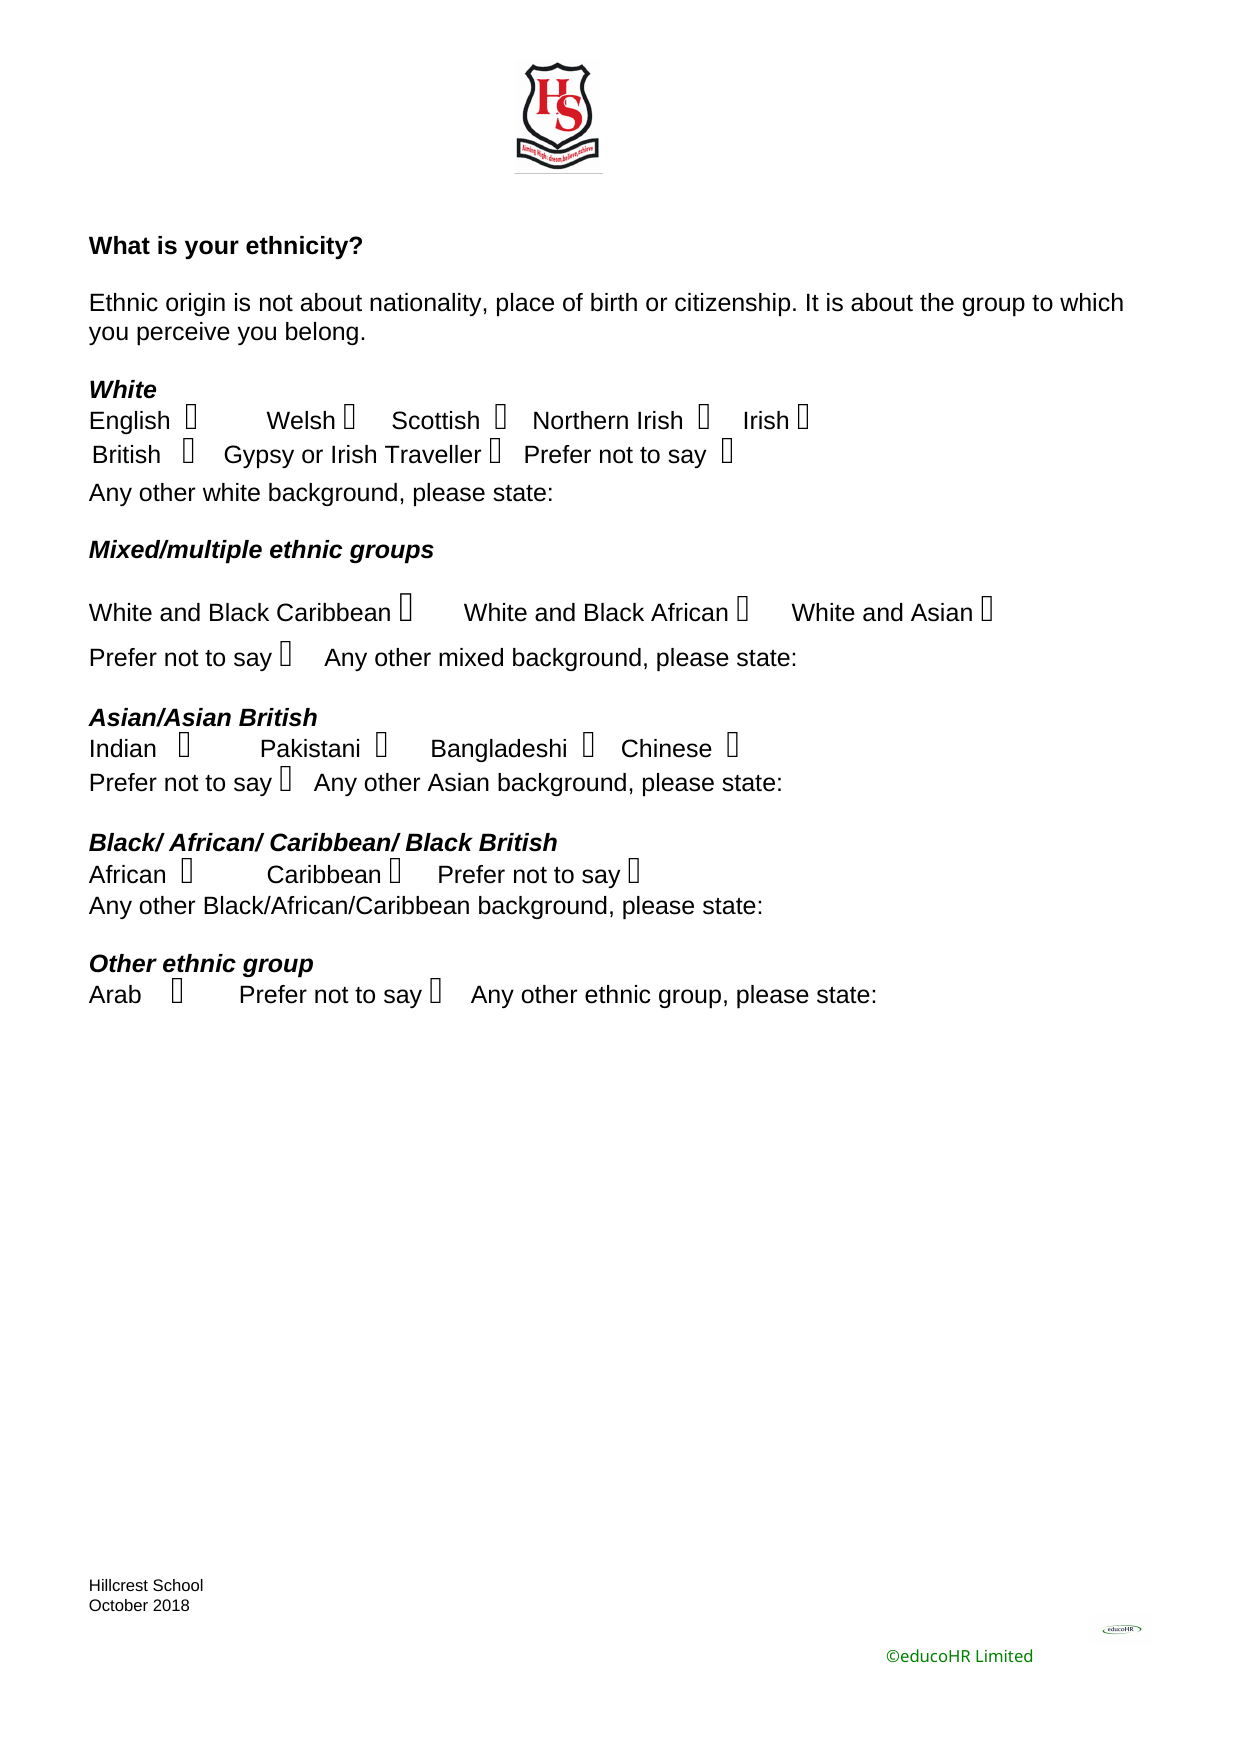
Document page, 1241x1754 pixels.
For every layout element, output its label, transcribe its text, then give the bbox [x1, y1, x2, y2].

text Any other Black/African/Caribbean background, please state: [89, 891, 1152, 920]
text Indian Pakistani Bangladeshi Chinese [89, 731, 1152, 766]
text White [89, 375, 1152, 403]
text Ethnic origin is not about nationality, place of birth or citizenship. It is about the group to which you perceive you belong. [89, 288, 1152, 346]
text Mixed/multiple ethnic groups [89, 535, 1152, 564]
text White and Black Caribbean White and Black African White and Asian Prefer not to say Any other mixed background, please state: [89, 593, 1152, 674]
text Asian/Asian British [89, 703, 1152, 731]
text Arab Prefer not to say Any other ethnic group, please state: [89, 977, 1152, 1011]
text Prefer not to say Any other Asian background, please state: [89, 766, 1152, 799]
text What is your ethnicity? [89, 231, 1152, 260]
text Black/ African/ Caribbean/ Black British [89, 828, 1152, 857]
text Any other white background, please state: [89, 478, 1152, 507]
picture [514, 59, 603, 174]
text African Caribbean Prefer not to say [89, 857, 1152, 891]
text British Gypsy or Irish Traveller Prefer not to say [89, 437, 1152, 472]
text English Welsh Scottish Northern Irish Irish [89, 403, 1152, 437]
picture [1089, 1614, 1152, 1645]
text Other ethnic group [89, 949, 1152, 977]
